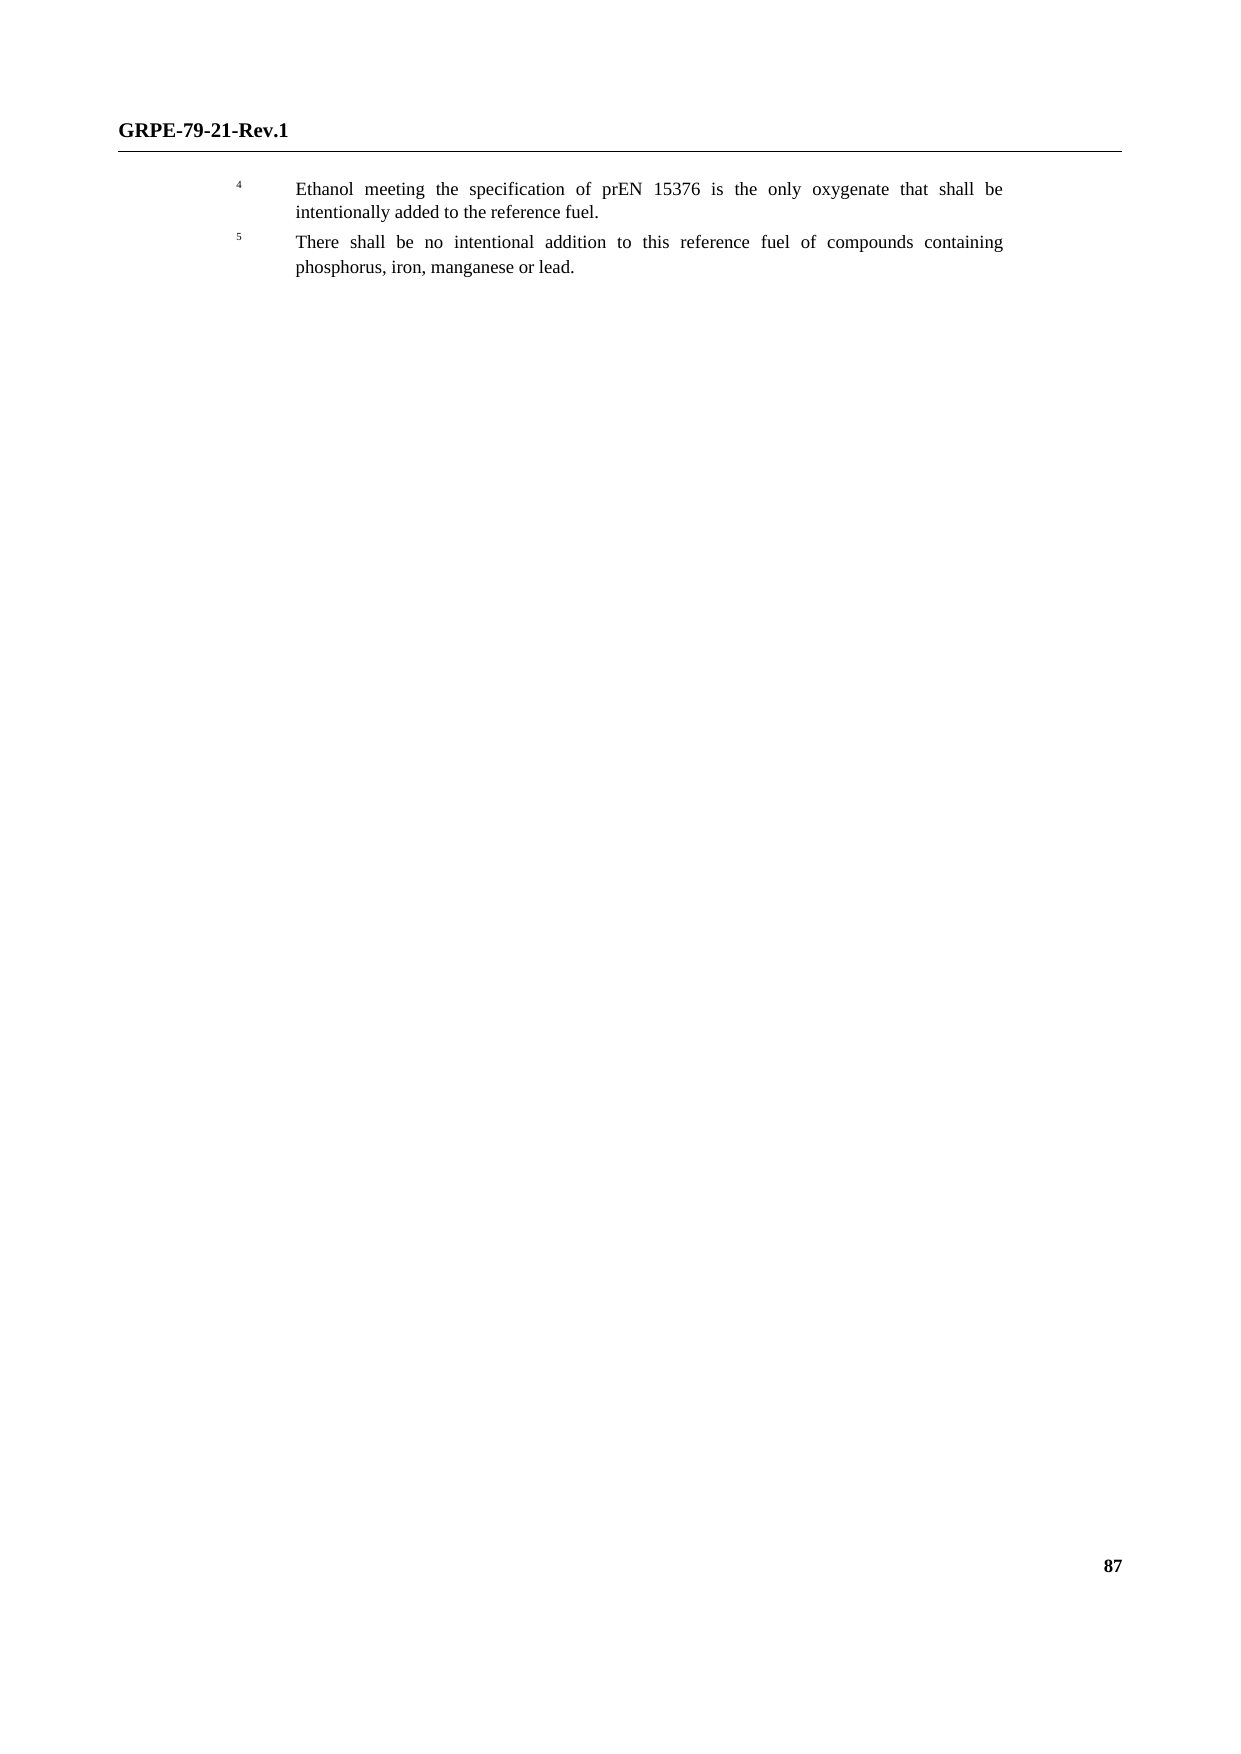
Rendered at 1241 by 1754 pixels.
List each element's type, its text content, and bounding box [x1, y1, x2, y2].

text 4 Ethanol meeting the specification of prEN 15376 is the only oxygenate that shall be intentionally added to the reference fuel. [236, 177, 1004, 223]
text 5 There shall be no intentional addition to this reference fuel of compounds containing phosphorus, iron, manganese or lead. [236, 227, 1004, 277]
